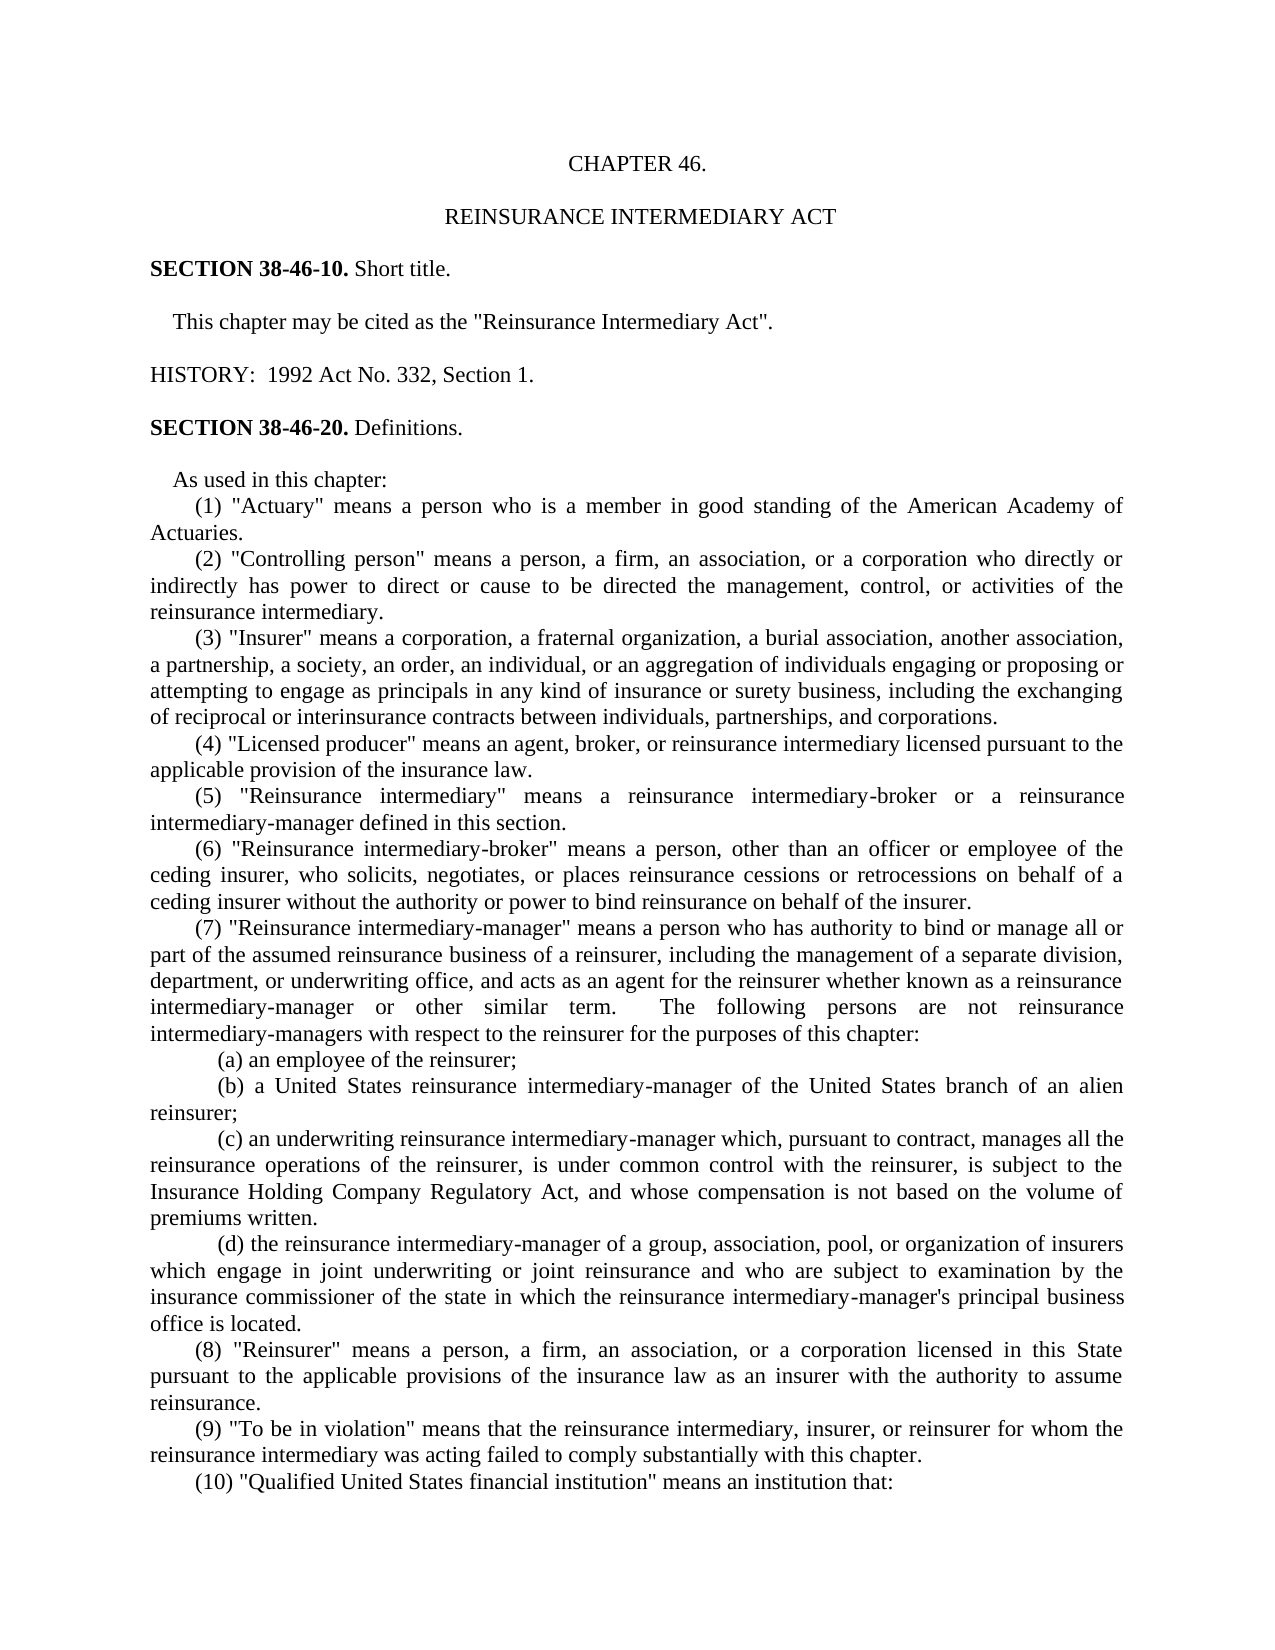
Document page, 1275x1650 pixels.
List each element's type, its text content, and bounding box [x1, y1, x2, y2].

text (a) an employee of the reinsurer; [150, 1046, 1125, 1072]
text HISTORY: 1992 Act No. 332, Section 1. [150, 361, 1125, 387]
text (b) a United States reinsurance intermediary-manager of the United States branch of an alien reinsurer; [150, 1072, 1125, 1125]
text SECTION 38-46-20. Definitions. [150, 413, 1125, 440]
text (8) "Reinsurer" means a person, a firm, an association, or a corporation licensed in this State pursuant to the applicable provisions of the insurance law as an insurer with the authority to assume reinsurance. [150, 1336, 1125, 1415]
text This chapter may be cited as the "Reinsurance Intermediary Act". [150, 308, 1125, 334]
text (5) "Reinsurance intermediary" means a reinsurance intermediary-broker or a reinsurance intermediary-manager defined in this section. [150, 782, 1125, 835]
text REINSURANCE INTERMEDIARY ACT [150, 203, 1125, 229]
text (3) "Insurer" means a corporation, a fraternal organization, a burial association, another association, a partnership, a society, an order, an individual, or an aggregation of individuals engaging or proposing or attempting to engage as principals in any kind of insurance or surety business, including the exchanging of reciprocal or interinsurance contracts between individuals, partnerships, and corporations. [150, 624, 1125, 730]
text (9) "To be in violation" means that the reinsurance intermediary, insurer, or reinsurer for whom the reinsurance intermediary was acting failed to comply substantially with this chapter. [150, 1415, 1125, 1468]
text (2) "Controlling person" means a person, a firm, an association, or a corporation who directly or indirectly has power to direct or cause to be directed the management, control, or activities of the reinsurance intermediary. [150, 545, 1125, 624]
text (7) "Reinsurance intermediary-manager" means a person who has authority to bind or manage all or part of the assumed reinsurance business of a reinsurer, including the management of a separate division, department, or underwriting office, and acts as an agent for the reinsurer whether known as a reinsurance intermediary-manager or other similar term. The following persons are not reinsurance intermediary-managers with respect to the reinsurer for the purposes of this chapter: [150, 914, 1125, 1046]
text (1) "Actuary" means a person who is a member in good standing of the American Academy of Actuaries. [150, 493, 1125, 545]
text (d) the reinsurance intermediary-manager of a group, association, pool, or organization of insurers which engage in joint underwriting or joint reinsurance and who are subject to examination by the insurance commissioner of the state in which the reinsurance intermediary-manager's principal business office is located. [150, 1231, 1125, 1336]
text (6) "Reinsurance intermediary-broker" means a person, other than an officer or employee of the ceding insurer, who solicits, negotiates, or places reinsurance cessions or retrocessions on behalf of a ceding insurer without the authority or power to bind reinsurance on behalf of the insurer. [150, 835, 1125, 914]
text SECTION 38-46-10. Short title. [150, 255, 1125, 282]
text As used in this chapter: [150, 466, 1125, 493]
text (c) an underwriting reinsurance intermediary-manager which, pursuant to contract, manages all the reinsurance operations of the reinsurer, is under common control with the reinsurer, is subject to the Insurance Holding Company Regulatory Act, and whose compensation is not based on the volume of premiums written. [150, 1125, 1125, 1231]
text (4) "Licensed producer" means an agent, broker, or reinsurance intermediary licensed pursuant to the applicable provision of the insurance law. [150, 730, 1125, 782]
text (10) "Qualified United States financial institution" means an institution that: [150, 1468, 1125, 1494]
text CHAPTER 46. [150, 150, 1125, 176]
